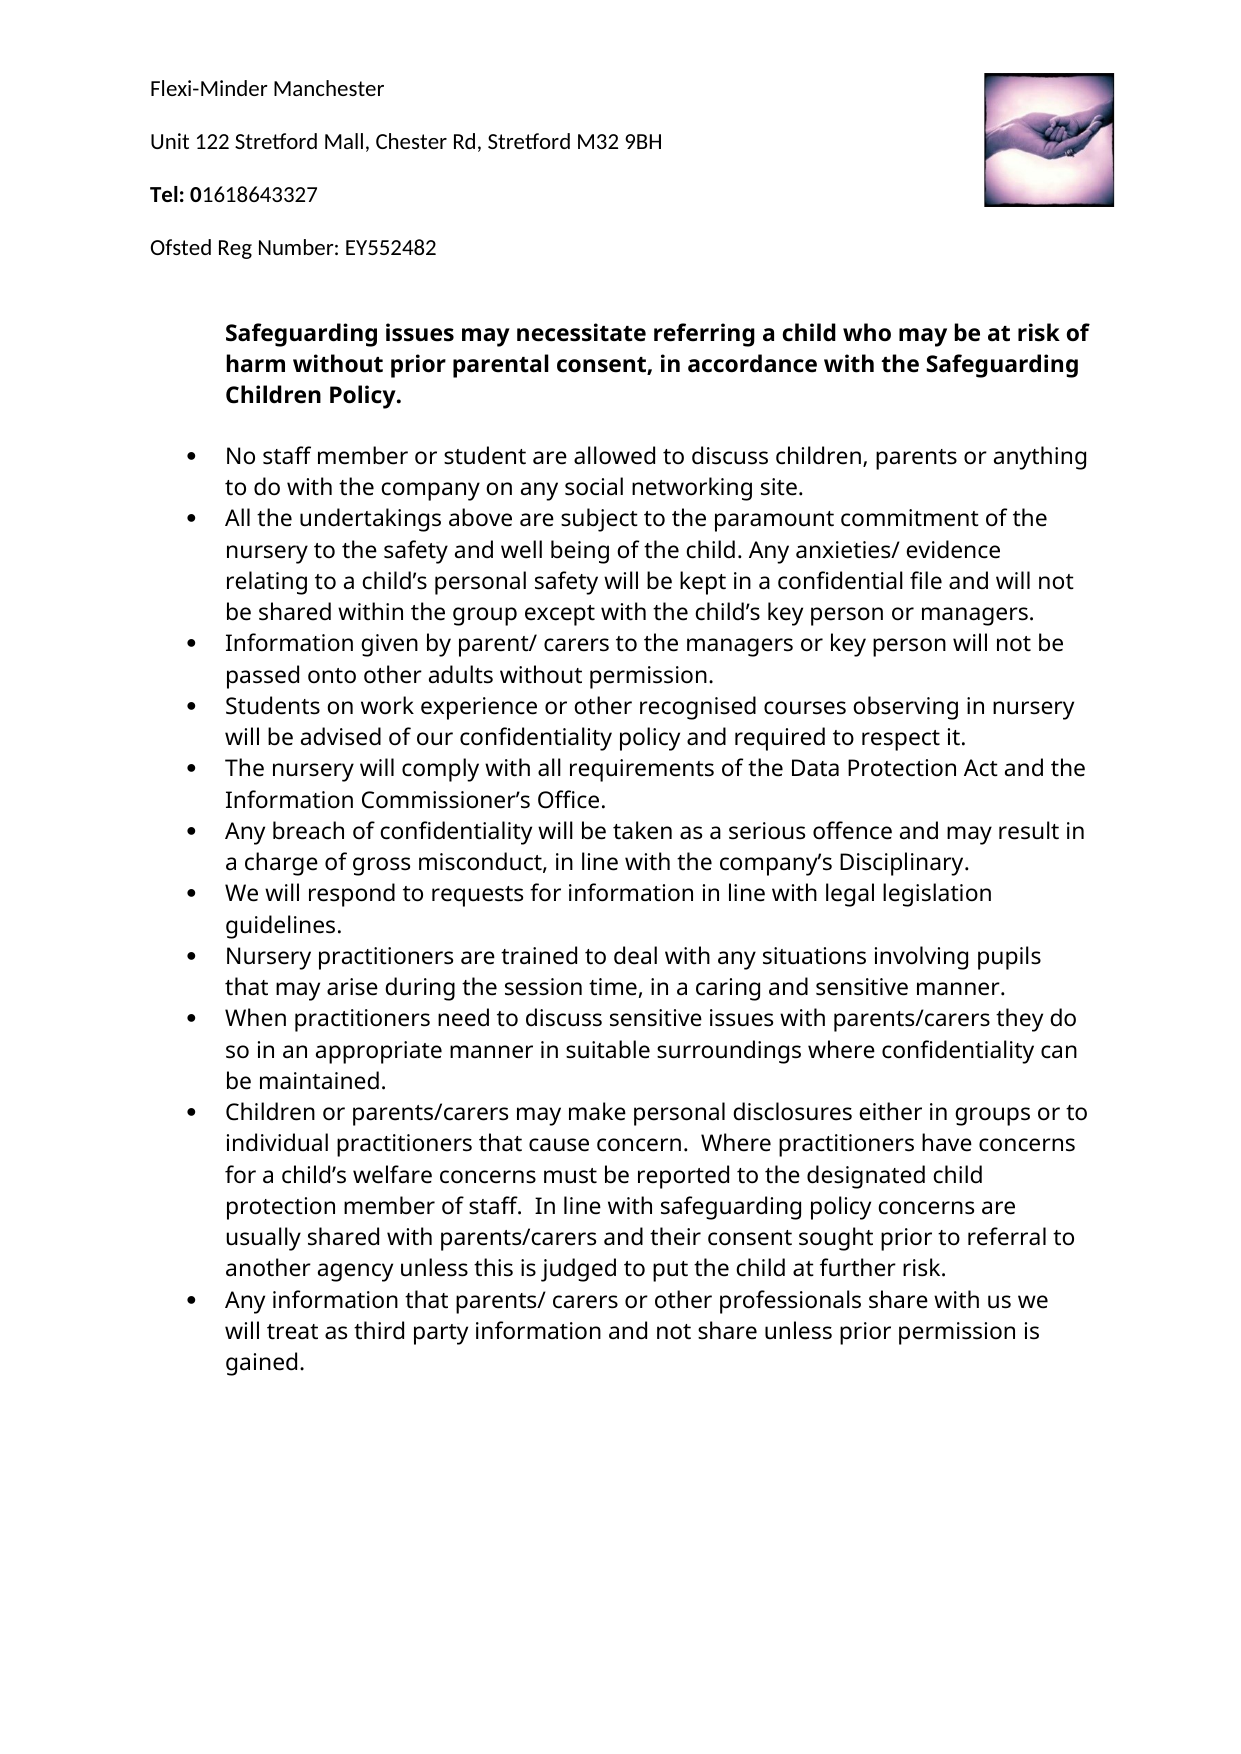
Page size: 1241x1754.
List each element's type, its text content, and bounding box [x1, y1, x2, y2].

list Any information that parents/ carers or other professionals share with us we will treat as third party information and not share unless prior permission is gained. [187, 1283, 1090, 1377]
list All the undertakings above are subject to the paramount commitment of the nursery to the safety and well being of the child. Any anxieties/ evidence relating to a child’s personal safety will be kept in a confidential file and will not be shared within the group except with the child’s key person or managers. [187, 502, 1090, 627]
list The nursery will comply with all requirements of the Data Protection Act and the Information Commissioner’s Office. [187, 752, 1090, 815]
list Any breach of confidentiality will be taken as a serious offence and may result in a charge of gross misconduct, in line with the company’s Disciplinary. [187, 815, 1090, 877]
list Nursery practitioners are trained to deal with any situations involving pupils that may arise during the session time, in a caring and sensitive manner. [187, 940, 1090, 1002]
list Students on work experience or other recognised courses observing in nursery will be advised of our confidentiality policy and required to respect it. [187, 690, 1090, 752]
text Safeguarding issues may necessitate referring a child who may be at risk of harm without prior parental consent, in accordance with the Safeguarding Children Policy. [225, 317, 1090, 411]
list No staff member or student are allowed to discuss children, parents or anything to do with the company on any social networking site. [187, 440, 1090, 502]
list When practitioners need to discuss sensitive issues with parents/carers they do so in an appropriate manner in suitable surroundings where confidentiality can be maintained. [187, 1002, 1090, 1096]
picture [982, 73, 1114, 205]
list Information given by parent/ carers to the managers or key person will not be passed onto other adults without permission. [187, 627, 1090, 690]
list We will respond to requests for information in line with legal legislation guidelines. [187, 877, 1090, 940]
list Children or parents/carers may make personal disclosures either in groups or to individual practitioners that cause concern. Where practitioners have concerns for a child’s welfare concerns must be reported to the designated child protection member of staff. In line with safeguarding policy concerns are usually shared with parents/carers and their consent sought prior to referral to another agency unless this is judged to put the child at further risk. [187, 1096, 1090, 1283]
